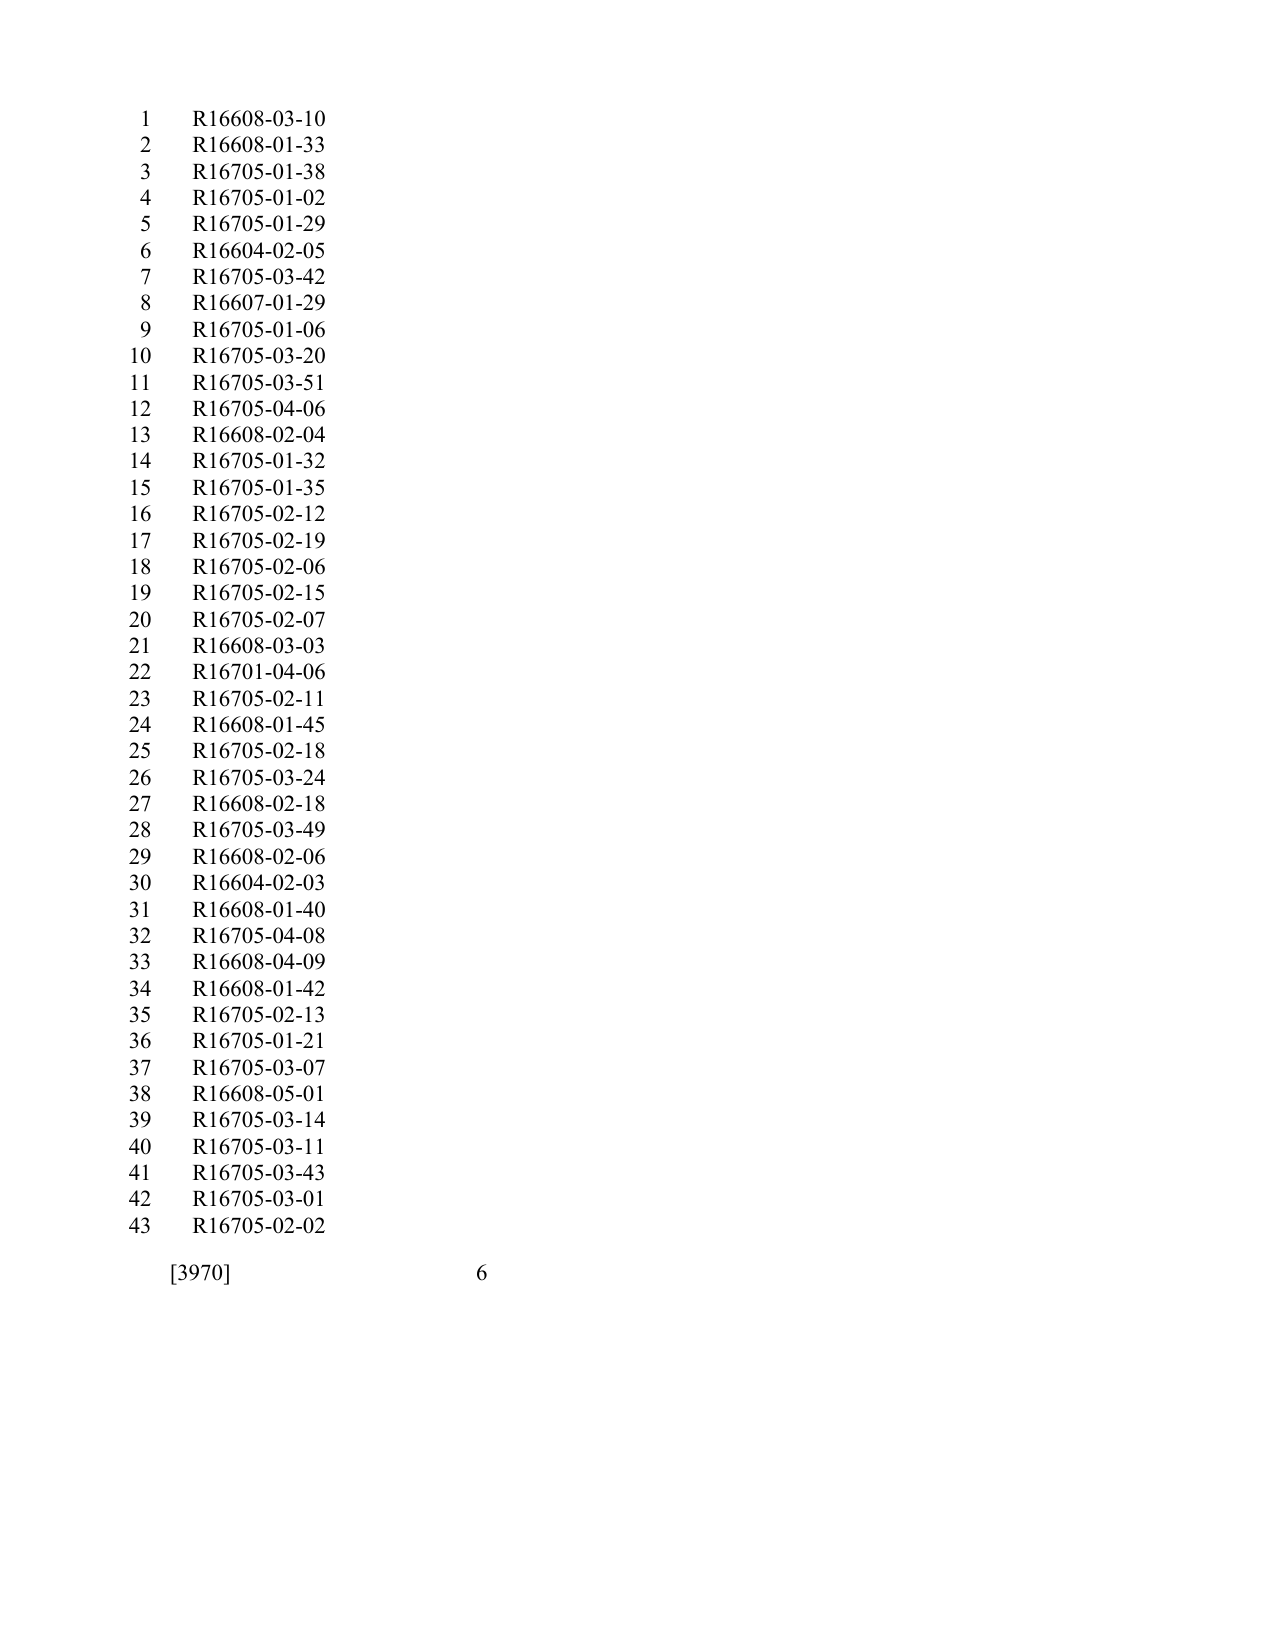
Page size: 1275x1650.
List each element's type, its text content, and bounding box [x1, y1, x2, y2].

text R16705-02-02 [169, 1212, 787, 1238]
text R16604-02-03 [169, 869, 787, 896]
text R16705-02-12 [169, 500, 787, 527]
text R16705-03-11 [169, 1133, 787, 1159]
text R16608-04-09 [169, 948, 787, 975]
text R16608-02-06 [169, 843, 787, 869]
text R16705-02-07 [169, 606, 787, 632]
text R16705-04-08 [169, 922, 787, 948]
text R16705-03-01 [169, 1186, 787, 1212]
text R16705-03-24 [169, 764, 787, 790]
text R16705-02-13 [169, 1001, 787, 1027]
text R16608-05-01 [169, 1080, 787, 1106]
text R16705-02-11 [169, 685, 787, 711]
text R16705-01-35 [169, 474, 787, 500]
text R16705-03-51 [169, 368, 787, 395]
text R16701-04-06 [169, 658, 787, 685]
text R16705-01-29 [169, 210, 787, 237]
text R16705-01-06 [169, 316, 787, 342]
text R16608-02-18 [169, 790, 787, 817]
text R16608-01-40 [169, 896, 787, 922]
text R16705-02-18 [169, 737, 787, 764]
text R16705-02-06 [169, 553, 787, 579]
text R16608-01-45 [169, 711, 787, 737]
text R16705-03-42 [169, 263, 787, 289]
text R16608-01-42 [169, 975, 787, 1001]
text R16608-02-04 [169, 421, 787, 448]
text R16705-03-14 [169, 1106, 787, 1133]
text R16608-03-10 [169, 105, 787, 131]
text R16608-01-33 [169, 131, 787, 158]
text R16705-01-02 [169, 184, 787, 210]
text R16705-03-43 [169, 1159, 787, 1186]
text R16705-03-49 [169, 817, 787, 843]
text R16705-03-07 [169, 1054, 787, 1080]
text R16607-01-29 [169, 289, 787, 316]
text R16608-03-03 [169, 632, 787, 658]
text R16705-02-19 [169, 527, 787, 553]
text R16705-01-21 [169, 1027, 787, 1054]
text R16705-01-32 [169, 448, 787, 474]
text R16705-01-38 [169, 158, 787, 184]
text R16705-04-06 [169, 395, 787, 421]
text R16604-02-05 [169, 237, 787, 263]
text R16705-03-20 [169, 342, 787, 368]
text R16705-02-15 [169, 579, 787, 606]
